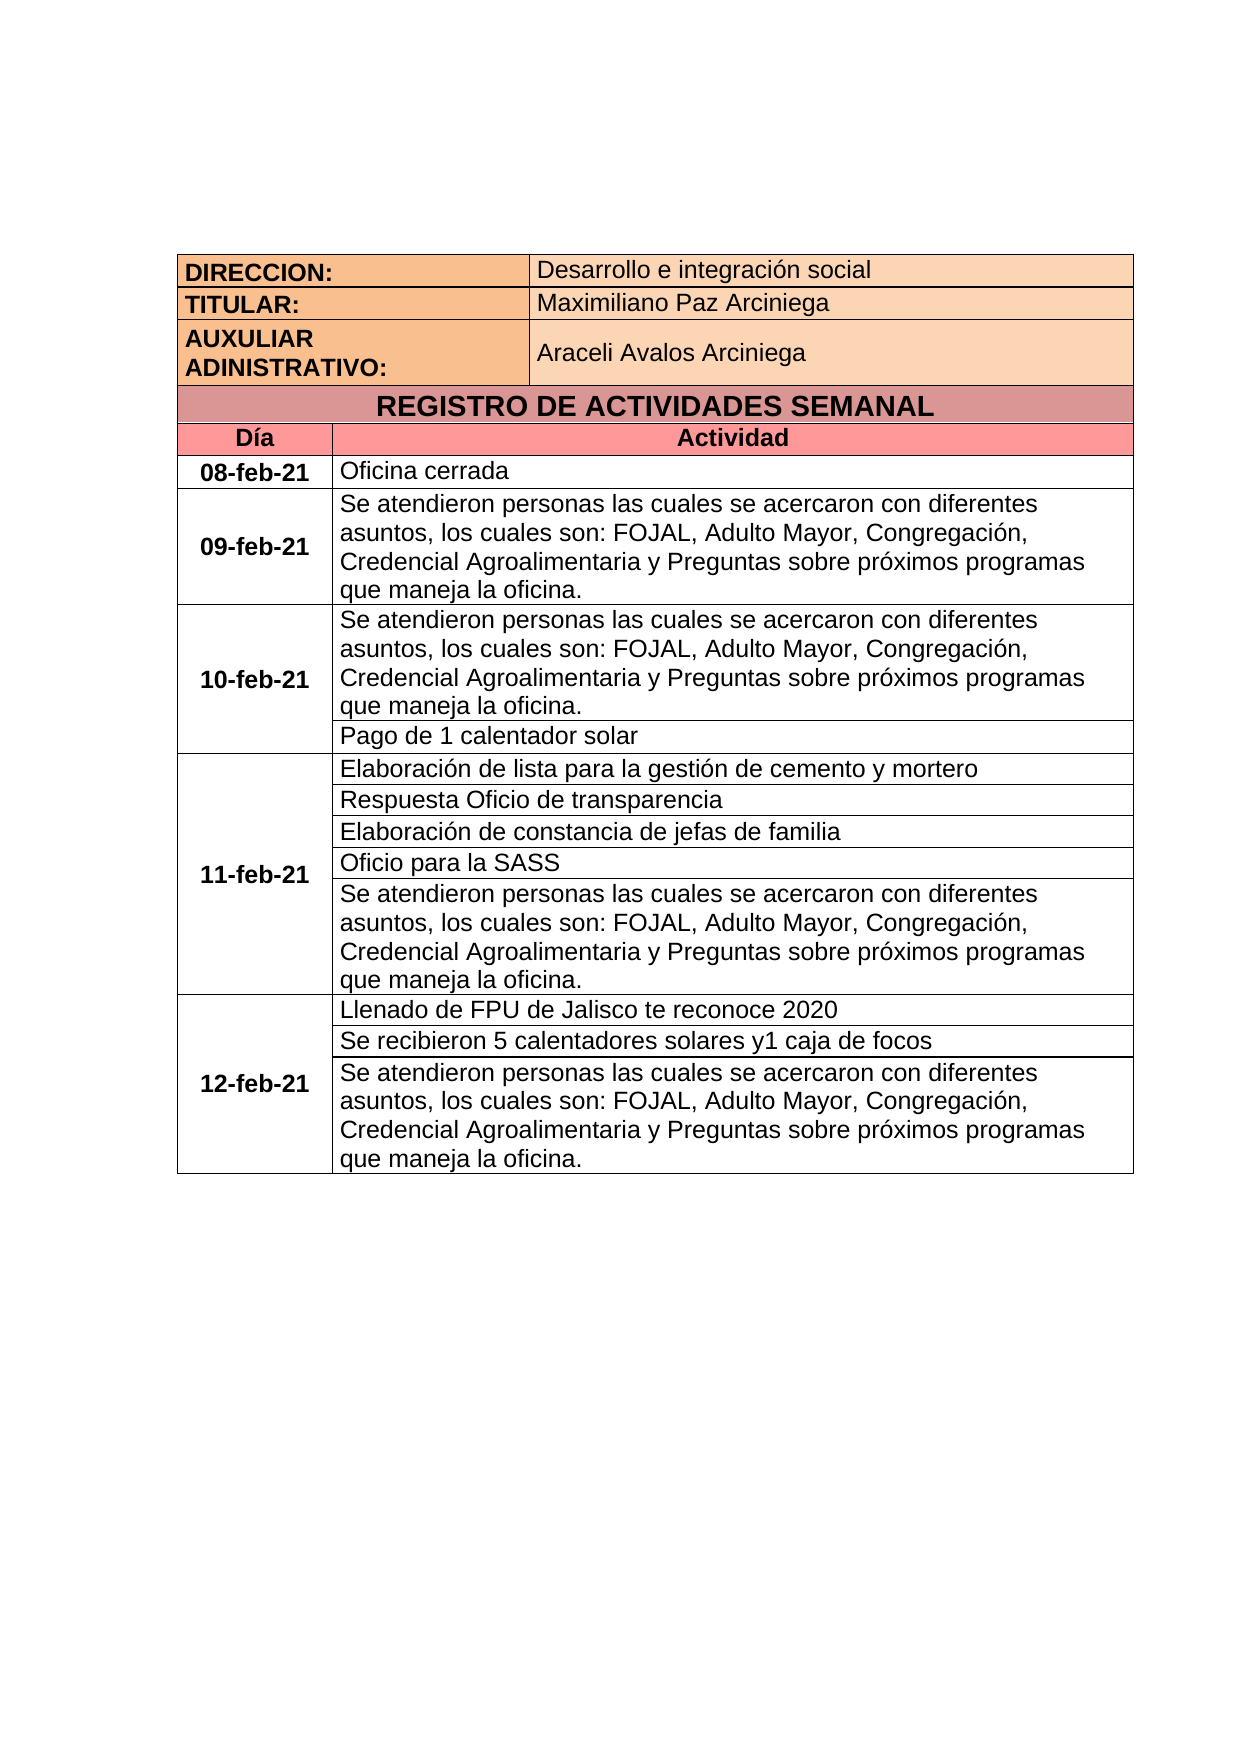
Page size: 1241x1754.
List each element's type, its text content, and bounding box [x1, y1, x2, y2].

table_cell 09-feb-21 [178, 489, 332, 604]
table_cell 11-feb-21 [178, 754, 332, 994]
table_cell Llenado de FPU de Jalisco te reconoce 2020 [333, 995, 1133, 1025]
table_cell Araceli Avalos Arciniega [530, 320, 1133, 385]
table_cell Se atendieron personas las cuales se acercaron con diferentes asuntos, los cuales son: FOJAL, Adulto Mayor, Congregación, Credencial Agroalimentaria y Preguntas sobre próximos programas que maneja la oficina. [333, 1058, 1133, 1172]
table_cell Día [178, 424, 332, 455]
table_header Desarrollo e integración social [530, 255, 1133, 286]
table_cell Se recibieron 5 calentadores solares y1 caja de focos [333, 1026, 1133, 1056]
table_cell Maximiliano Paz Arciniega [530, 288, 1133, 319]
table_cell Oficio para la SASS [333, 848, 1133, 878]
table_cell Se atendieron personas las cuales se acercaron con diferentes asuntos, los cuales son: FOJAL, Adulto Mayor, Congregación, Credencial Agroalimentaria y Preguntas sobre próximos programas que maneja la oficina. [333, 489, 1133, 604]
table_cell Actividad [333, 424, 1133, 455]
table_cell Pago de 1 calentador solar [333, 721, 1133, 753]
table_cell Se atendieron personas las cuales se acercaron con diferentes asuntos, los cuales son: FOJAL, Adulto Mayor, Congregación, Credencial Agroalimentaria y Preguntas sobre próximos programas que maneja la oficina. [333, 605, 1133, 720]
table_cell 12-feb-21 [178, 995, 332, 1172]
table_header DIRECCION: [178, 255, 529, 286]
table_cell AUXULIAR ADINISTRATIVO: [178, 320, 529, 385]
table_cell TITULAR: [178, 288, 529, 319]
table_cell Se atendieron personas las cuales se acercaron con diferentes asuntos, los cuales son: FOJAL, Adulto Mayor, Congregación, Credencial Agroalimentaria y Preguntas sobre próximos programas que maneja la oficina. [333, 879, 1133, 994]
table_cell 10-feb-21 [178, 605, 332, 753]
table_cell Elaboración de constancia de jefas de familia [333, 816, 1133, 847]
table_cell REGISTRO DE ACTIVIDADES SEMANAL [178, 386, 1133, 422]
table_cell Elaboración de lista para la gestión de cemento y mortero [333, 754, 1133, 784]
table_cell Oficina cerrada [333, 456, 1133, 488]
table_cell 08-feb-21 [178, 456, 332, 488]
table_cell Respuesta Oficio de transparencia [333, 785, 1133, 815]
